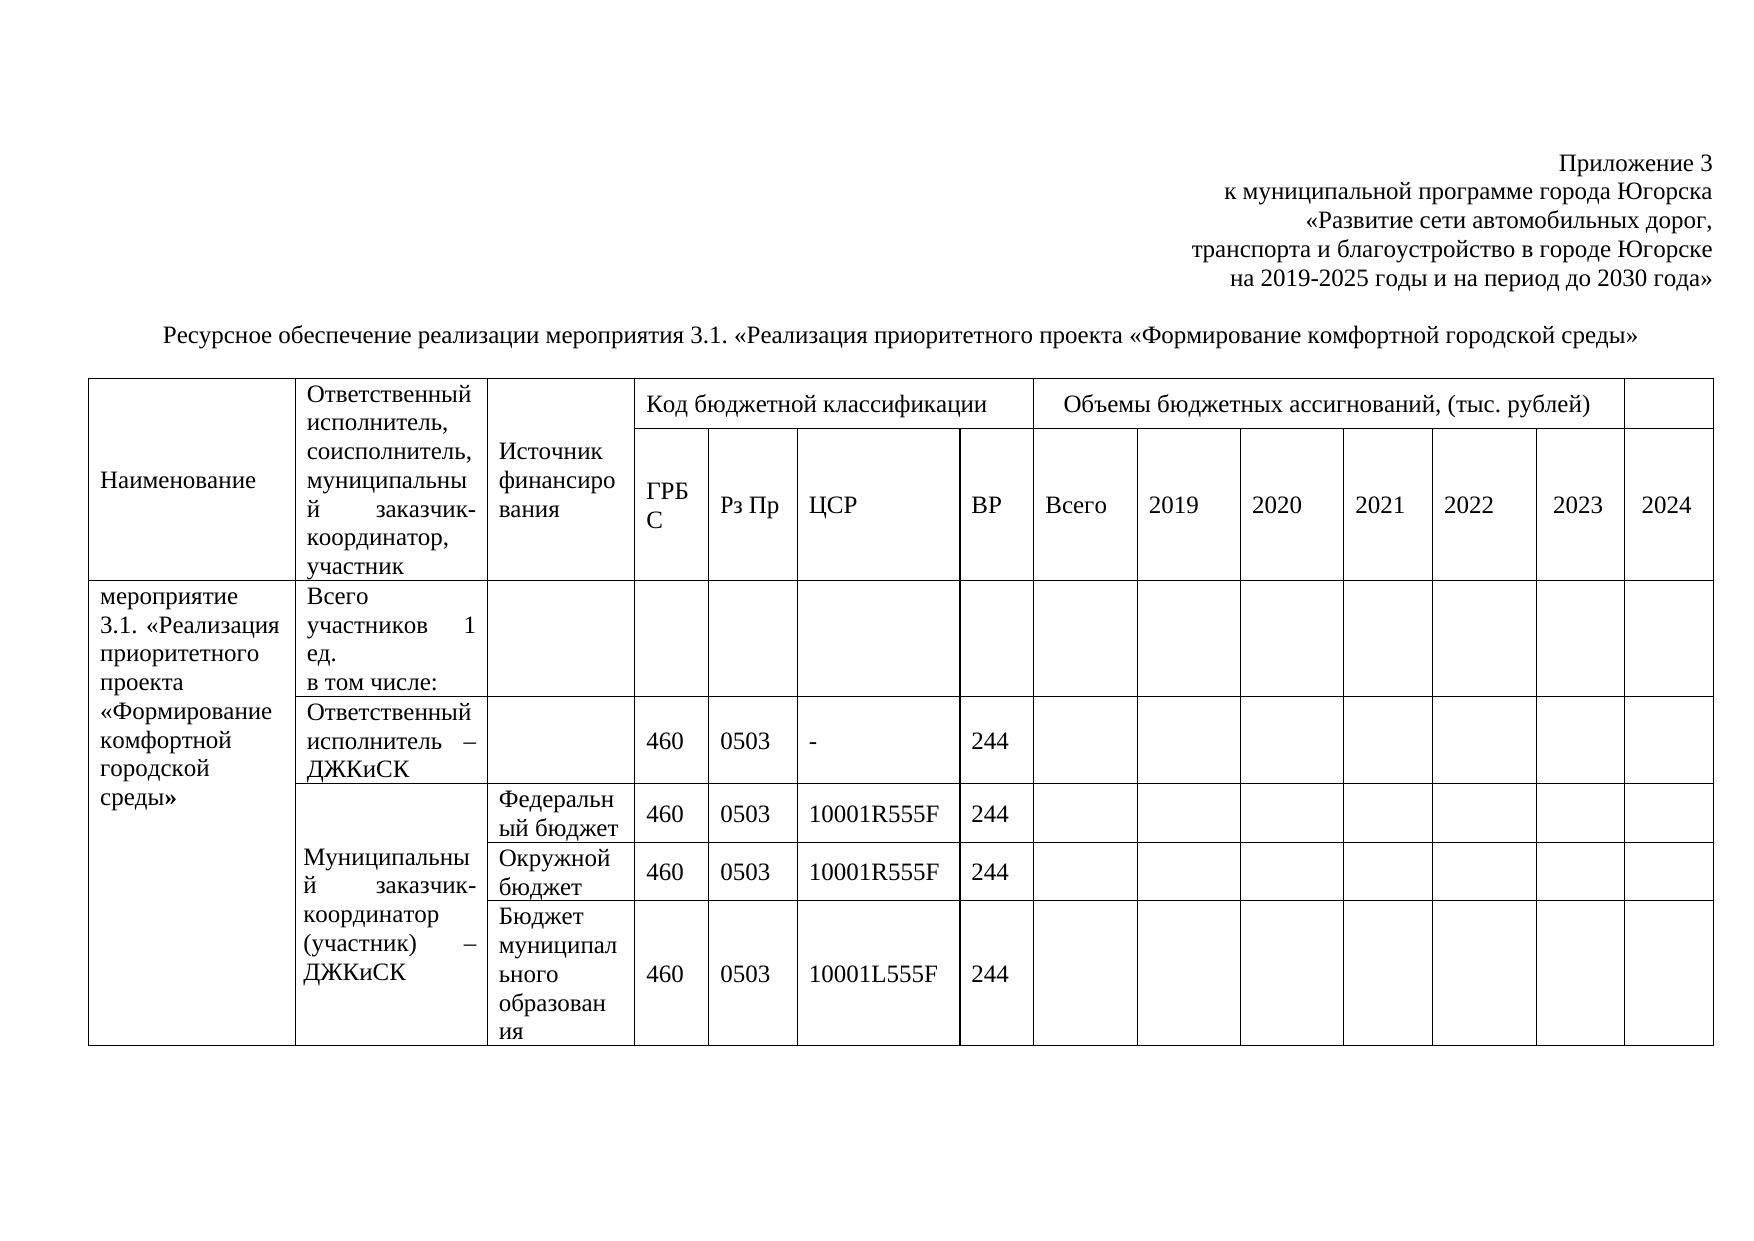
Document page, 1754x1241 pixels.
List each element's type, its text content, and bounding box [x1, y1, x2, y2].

table_cell ГРБС [635, 429, 708, 580]
table_cell [1344, 901, 1432, 1045]
table_header Ответственный исполнитель, соисполнитель, муниципальный заказчик-координатор, участник [296, 379, 487, 580]
table_cell Всего участников 1 ед. в том числе: [296, 581, 487, 696]
table_cell 460 [635, 697, 708, 783]
table_cell [1537, 697, 1624, 783]
table_cell [488, 697, 634, 783]
table_cell [1241, 843, 1343, 900]
table_cell 0503 [709, 784, 797, 842]
table_cell 460 [635, 784, 708, 842]
table_cell Окружной бюджет [488, 843, 634, 900]
table_cell [1138, 581, 1240, 696]
table_cell 10001L555F [798, 901, 959, 1045]
table_cell [1034, 581, 1137, 696]
table_header Источник финансирования [488, 379, 634, 580]
table_cell [1537, 901, 1624, 1045]
table_cell 10001R555F [798, 843, 959, 900]
table_cell 460 [635, 843, 708, 900]
table_cell [1625, 901, 1713, 1045]
table_cell 244 [961, 843, 1033, 900]
table_cell Рз Пр [709, 429, 797, 580]
table_cell [1034, 697, 1137, 783]
table_cell 2021 [1344, 429, 1432, 580]
table_cell [1625, 784, 1713, 842]
text транспорта и благоустройство в городе Югорске [89, 234, 1713, 263]
table_cell 0503 [709, 901, 797, 1045]
table_cell [1433, 697, 1536, 783]
table_cell 244 [961, 697, 1033, 783]
table_cell Всего [1034, 429, 1137, 580]
table_cell [1241, 581, 1343, 696]
table_cell [1433, 581, 1536, 696]
table_cell [798, 581, 959, 696]
table_cell 2019 [1138, 429, 1240, 580]
table_header Код бюджетной классификации [635, 379, 1033, 428]
table_cell [1241, 784, 1343, 842]
table_cell 244 [961, 901, 1033, 1045]
table_cell Бюджет муниципального образования [488, 901, 634, 1045]
table_cell 2024 [1625, 429, 1713, 580]
table_cell [1344, 784, 1432, 842]
table_cell [1433, 784, 1536, 842]
table_cell [1138, 843, 1240, 900]
table_header [1625, 379, 1713, 428]
table_cell [1344, 843, 1432, 900]
text к муниципальной программе города Югорска [89, 176, 1713, 205]
table_cell ЦСР [798, 429, 959, 580]
table_cell 460 [635, 901, 708, 1045]
table_cell [1241, 697, 1343, 783]
text Ресурсное обеспечение реализации мероприятия 3.1. «Реализация приоритетного проекта «Формирование комфортной городской среды» [89, 320, 1713, 349]
table_cell [1433, 843, 1536, 900]
table_cell - [798, 697, 959, 783]
table_cell [1433, 901, 1536, 1045]
table_cell [1034, 901, 1137, 1045]
table_cell [1344, 697, 1432, 783]
table_cell Ответственный исполнитель – ДЖКиСК [296, 697, 487, 783]
table_cell [1625, 697, 1713, 783]
table_cell 2022 [1433, 429, 1536, 580]
table_cell 0503 [709, 843, 797, 900]
table_cell [1625, 581, 1713, 696]
table_cell Федеральный бюджет [488, 784, 634, 842]
table_cell Муниципальный заказчик-координатор (участник) – ДЖКиСК [296, 784, 487, 1045]
table_cell [488, 581, 634, 696]
table_cell [1241, 901, 1343, 1045]
table_cell [1138, 697, 1240, 783]
table_cell [1138, 784, 1240, 842]
table_cell [1034, 784, 1137, 842]
table_cell [1537, 581, 1624, 696]
table_cell 0503 [709, 697, 797, 783]
table_cell мероприятие 3.1. «Реализация приоритетного проекта «Формирование комфортной городской среды» [89, 581, 295, 1045]
table_cell [1138, 901, 1240, 1045]
table_cell 2023 [1537, 429, 1624, 580]
table_header Объемы бюджетных ассигнований, (тыс. рублей) [1034, 379, 1624, 428]
table_cell [1034, 843, 1137, 900]
table_cell 2020 [1241, 429, 1343, 580]
table_cell 10001R555F [798, 784, 959, 842]
text «Развитие сети автомобильных дорог, [89, 205, 1713, 234]
table_header Наименование [89, 379, 295, 580]
table_cell [709, 581, 797, 696]
text на 2019-2025 годы и на период до 2030 года» [89, 263, 1713, 291]
table_cell [635, 581, 708, 696]
text Приложение 3 [89, 148, 1713, 176]
table_cell [961, 581, 1033, 696]
table_cell [1625, 843, 1713, 900]
table_cell ВР [961, 429, 1033, 580]
table_cell 244 [961, 784, 1033, 842]
table_cell [1344, 581, 1432, 696]
table_cell [1537, 843, 1624, 900]
table_cell [1537, 784, 1624, 842]
